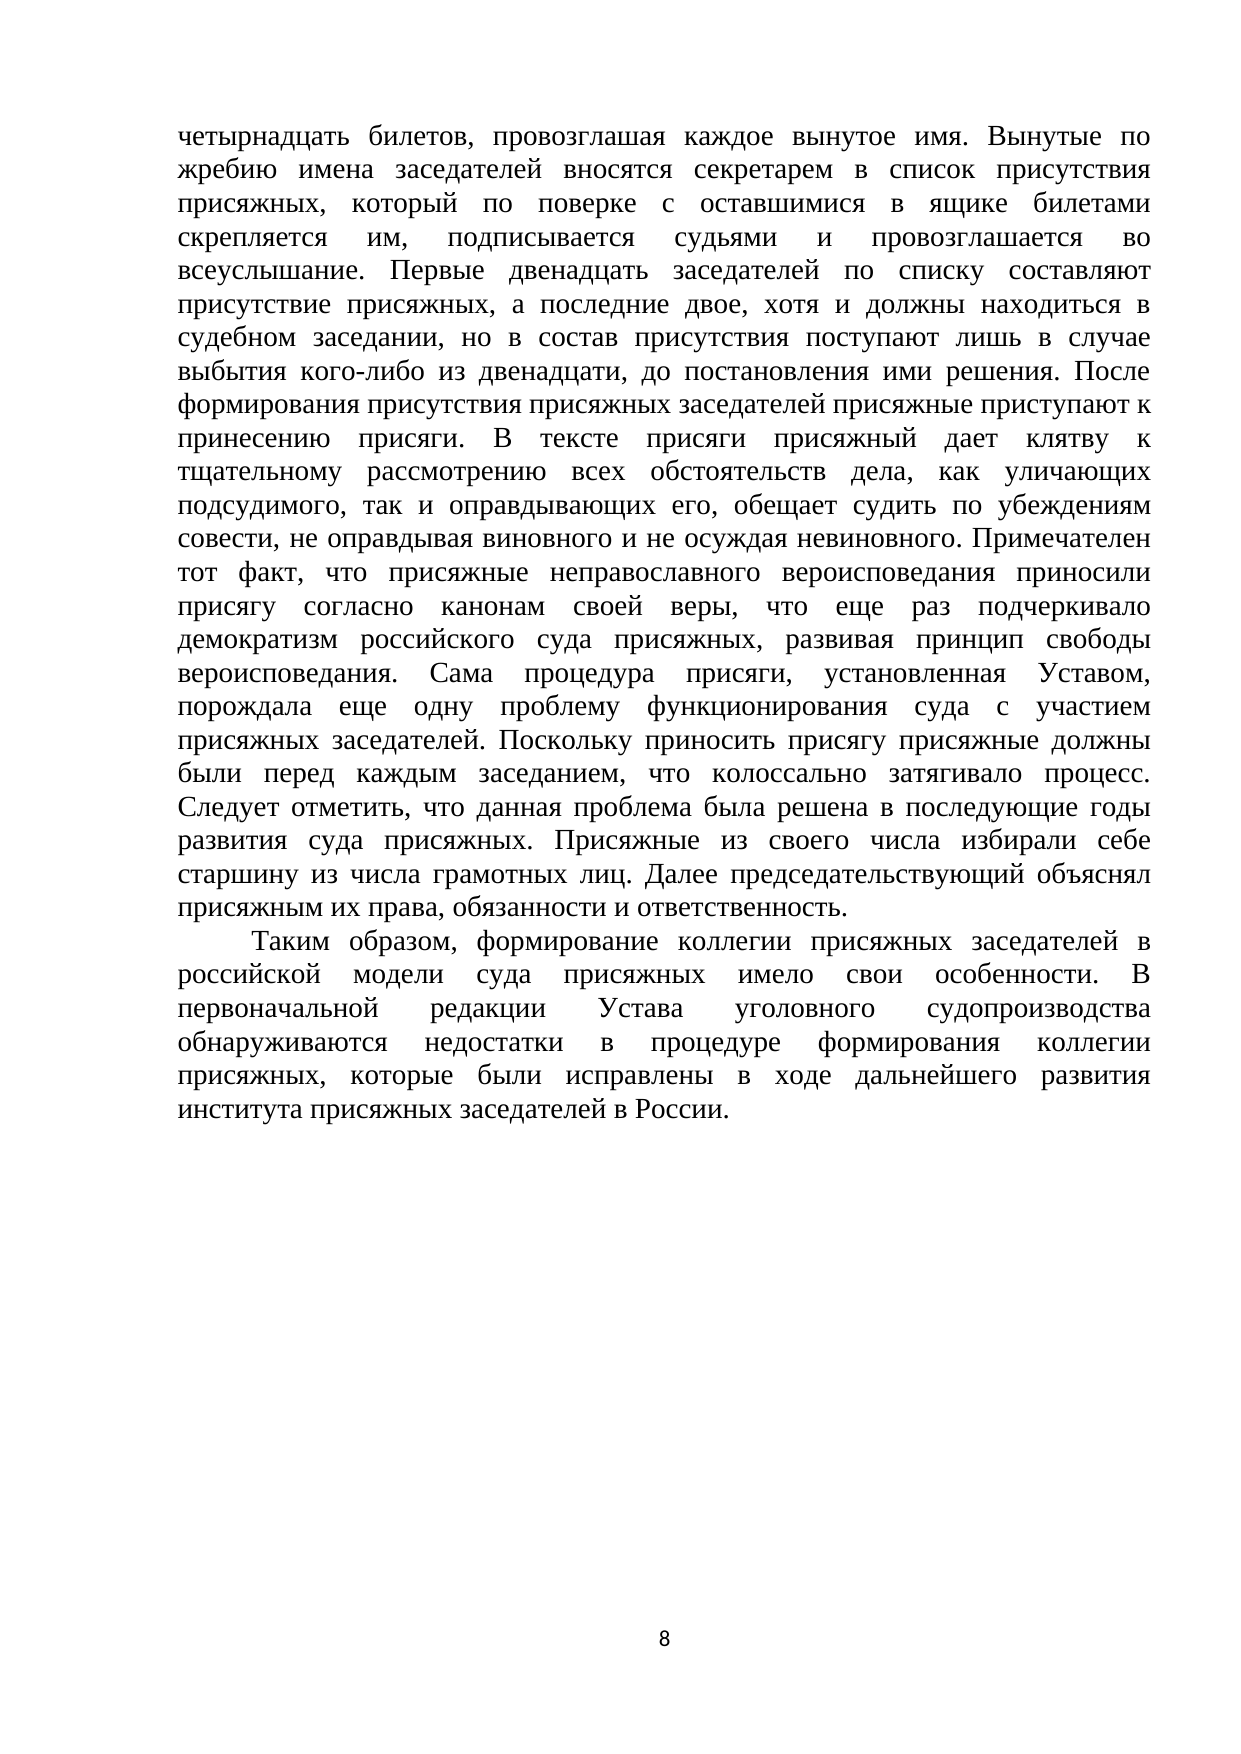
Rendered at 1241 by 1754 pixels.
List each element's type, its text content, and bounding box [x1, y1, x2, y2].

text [177, 118, 1152, 923]
text Таким образом, формирование коллегии присяжных заседателей в российской модели суда присяжных имело свои особенности. В первоначальной редакции Устава уголовного судопроизводства обнаруживаются недостатки в процедуре формирования коллегии присяжных, которые были исправлены в ходе дальнейшего развития института присяжных заседателей в России. [177, 923, 1152, 1124]
